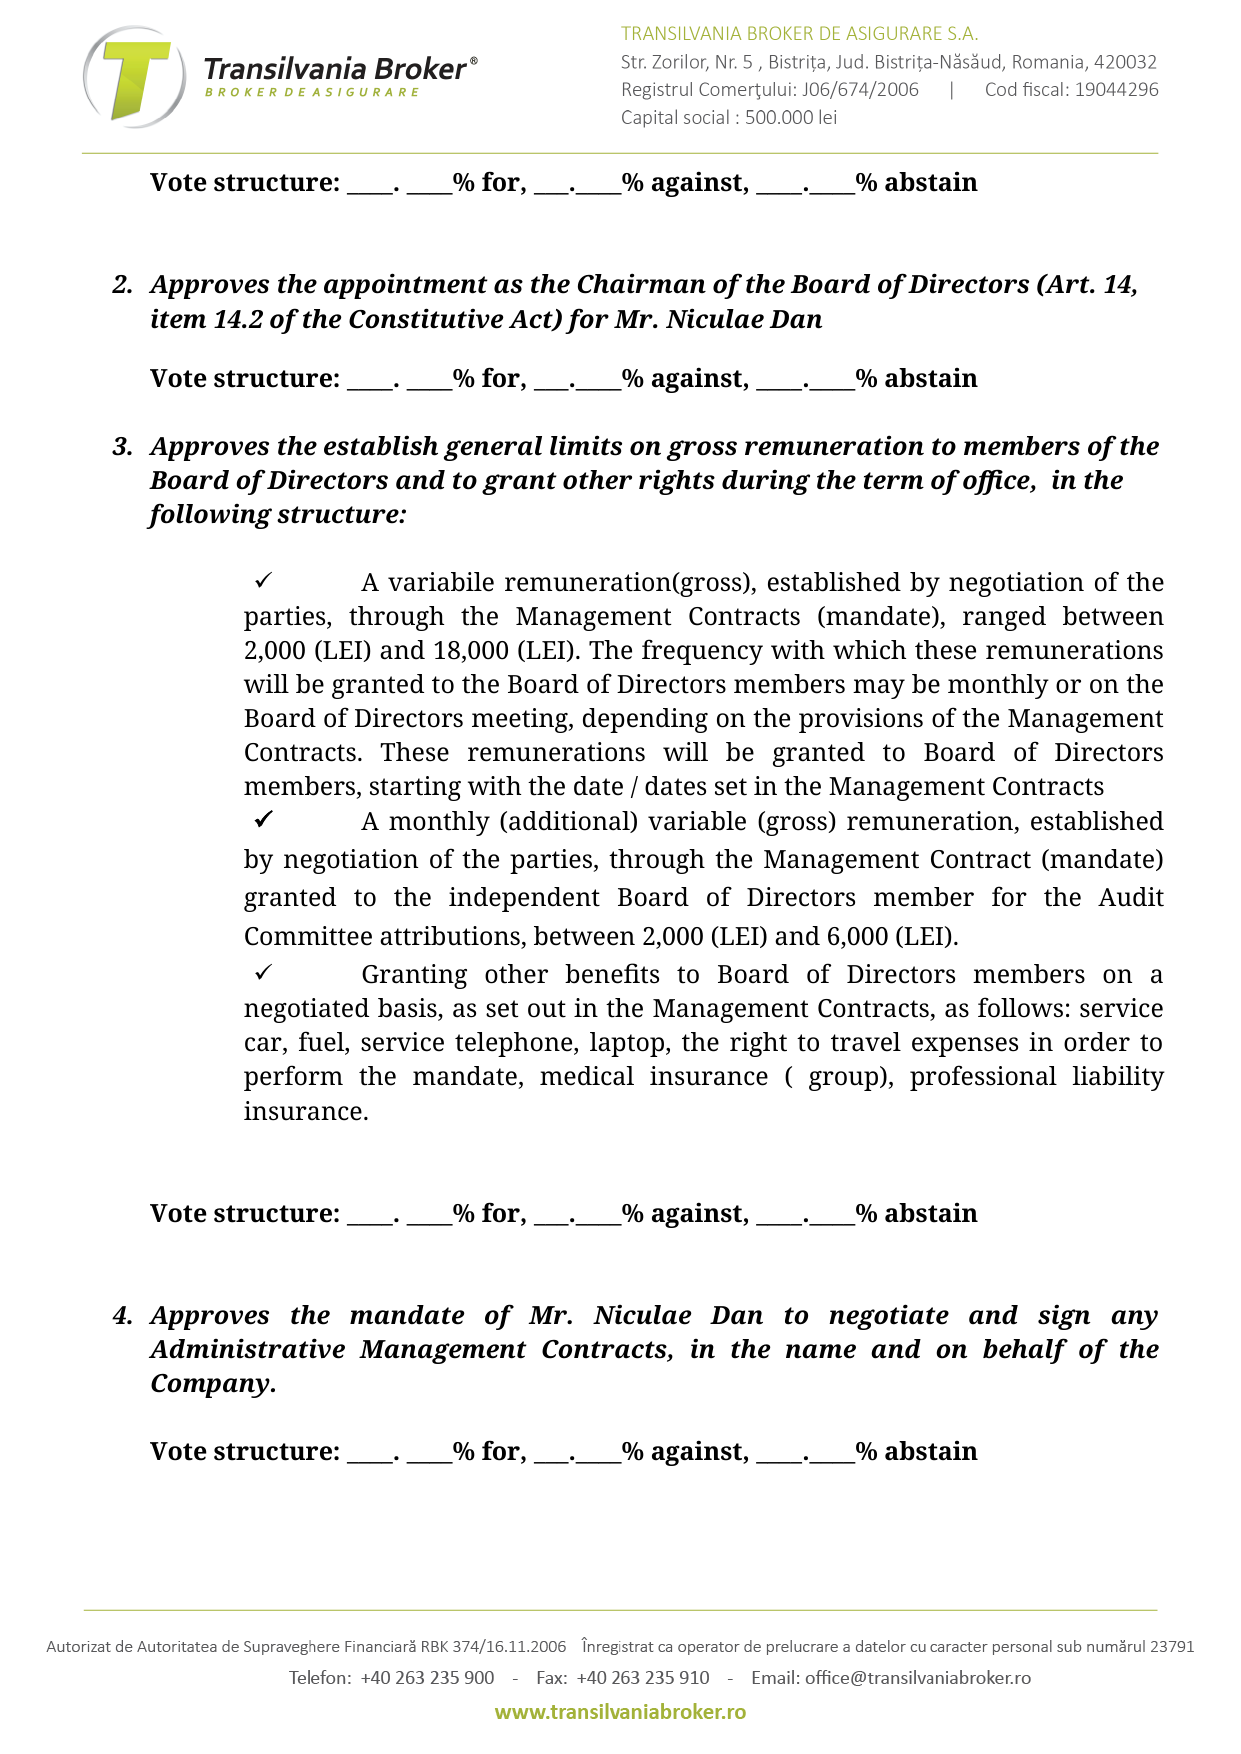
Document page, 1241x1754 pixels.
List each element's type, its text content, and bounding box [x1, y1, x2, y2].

list A variabile remuneration(gross), established by negotiation of the parties, through the Management Contracts (mandate), ranged between 2,000 (LEI) and 18,000 (LEI). The frequency with which these remunerations will be granted to the Board of Directors members may be monthly or on the Board of Directors meeting, depending on the provisions of the Management Contracts. These remunerations will be granted to Board of Directors members, starting with the date / dates set in the Management Contracts [244, 565, 1165, 803]
text Vote structure: ____. ____% for, ___.____% against, ____.____% abstain [150, 360, 1163, 394]
text Vote structure: ____. ____% for, ___.____% against, ____.____% abstain [150, 165, 1163, 199]
picture [0, 0, 1240, 166]
list Granting other benefits to Board of Directors members on a negotiated basis, as set out in the Management Contracts, as follows: service car, fuel, service telephone, laptop, the right to travel expenses in order to perform the mandate, medical insurance ( group), professional liability insurance. [244, 957, 1165, 1127]
picture [2, 1606, 1238, 1754]
list Approves the establish general limits on gross remuneration to members of the Board of Directors and to grant other rights during the term of office, in the following structure: [112, 428, 1165, 531]
list Approves the mandate of Mr. Niculae Dan to negotiate and sign any Administrative Management Contracts, in the name and on behalf of the Company. [112, 1297, 1163, 1400]
text Vote structure: ____. ____% for, ___.____% against, ____.____% abstain [150, 1434, 1163, 1468]
text Vote structure: ____. ____% for, ___.____% against, ____.____% abstain [150, 1195, 1163, 1229]
list Approves the appointment as the Chairman of the Board of Directors (Art. 14, item 14.2 of the Constitutive Act) for Mr. Niculae Dan [112, 267, 1165, 335]
list A monthly (additional) variable (gross) remuneration, established by negotiation of the parties, through the Management Contract (mandate) granted to the independent Board of Directors member for the Audit Committee attributions, between 2,000 (LEI) and 6,000 (LEI). [244, 803, 1165, 952]
